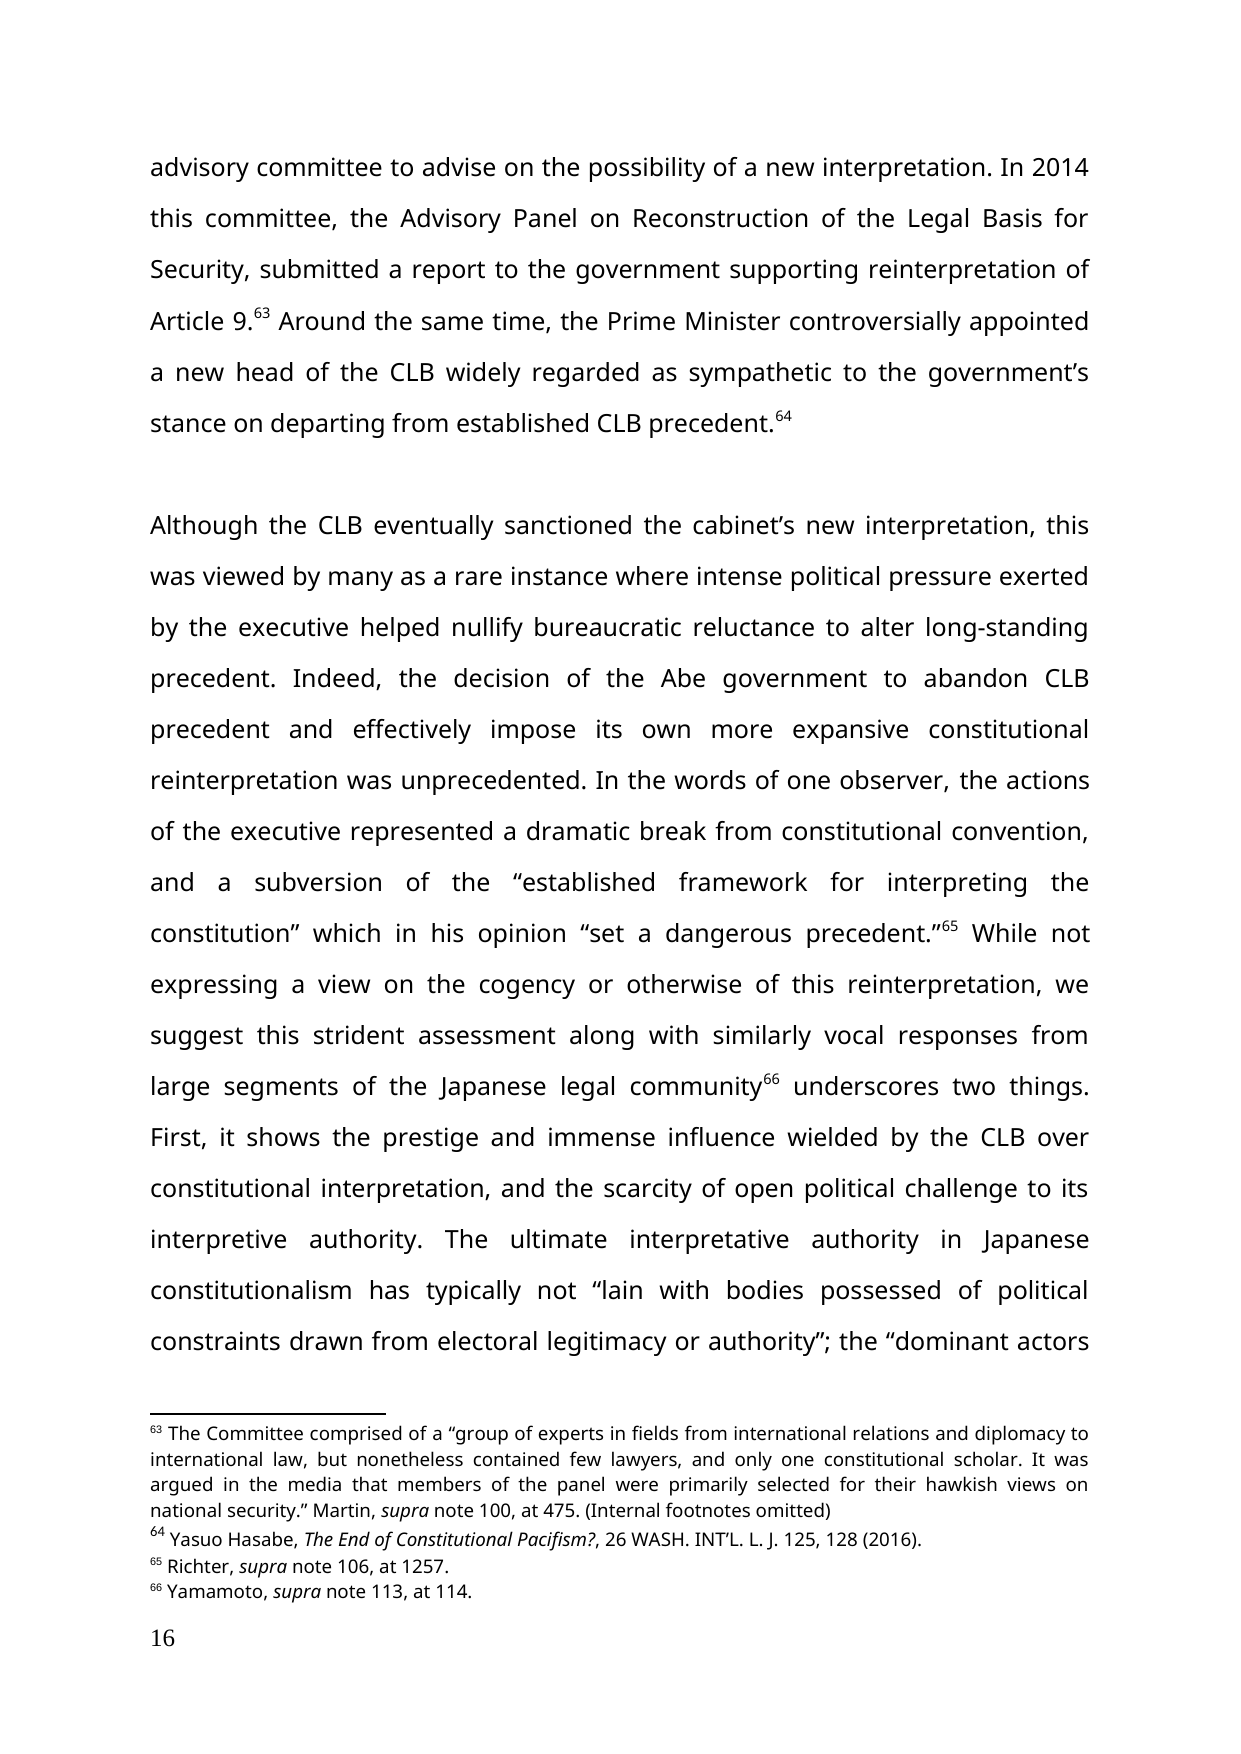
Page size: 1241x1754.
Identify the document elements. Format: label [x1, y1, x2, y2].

text [150, 507, 1090, 1358]
text [150, 150, 1090, 439]
